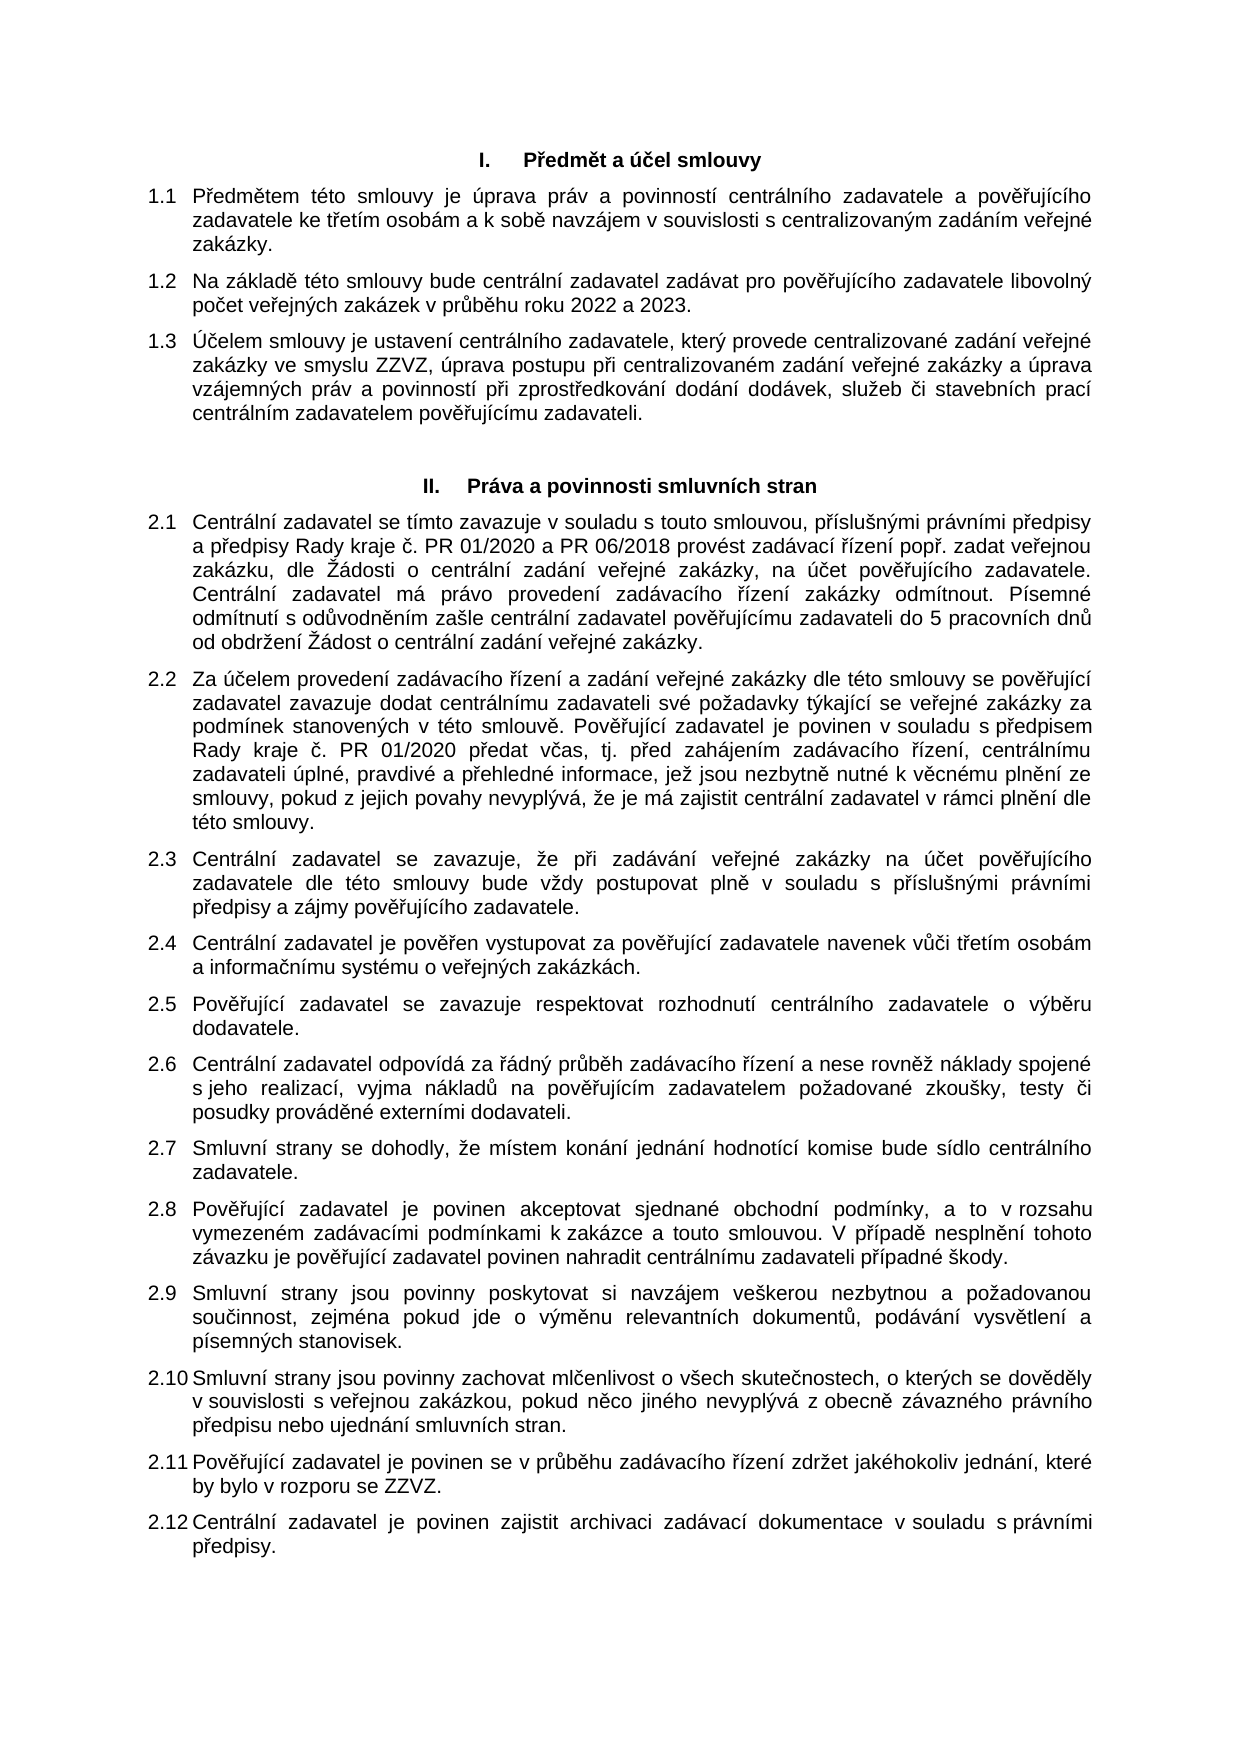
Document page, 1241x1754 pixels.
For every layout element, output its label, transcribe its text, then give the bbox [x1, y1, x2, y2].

list Účelem smlouvy je ustavení centrálního zadavatele, který provede centralizované zadání veřejné zakázky ve smyslu ZZVZ, úprava postupu při centralizovaném zadání veřejné zakázky a úprava vzájemných práv a povinností při zprostředkování dodání dodávek, služeb či stavebních prací centrálním zadavatelem pověřujícímu zadavateli. [148, 329, 1093, 425]
list Pověřující zadavatel je povinen se v průběhu zadávacího řízení zdržet jakéhokoliv jednání, které by bylo v rozporu se ZZVZ. [148, 1450, 1093, 1498]
list Pověřující zadavatel se zavazuje respektovat rozhodnutí centrálního zadavatele o výběru dodavatele. [148, 991, 1093, 1039]
list Centrální zadavatel odpovídá za řádný průběh zadávacího řízení a nese rovněž náklady spojené s jeho realizací, vyjma nákladů na pověřujícím zadavatelem požadované zkoušky, testy či posudky prováděné externími dodavateli. [148, 1052, 1093, 1124]
list Pověřující zadavatel je povinen akceptovat sjednané obchodní podmínky, a to v rozsahu vymezeném zadávacími podmínkami k zakázce a touto smlouvou. V případě nesplnění tohoto závazku je pověřující zadavatel povinen nahradit centrálnímu zadavateli případné škody. [148, 1197, 1093, 1268]
list Smluvní strany jsou povinny zachovat mlčenlivost o všech skutečnostech, o kterých se dověděly v souvislosti s veřejnou zakázkou, pokud něco jiného nevyplývá z obecně závazného právního předpisu nebo ujednání smluvních stran. [148, 1365, 1093, 1437]
list Smluvní strany jsou povinny poskytovat si navzájem veškerou nezbytnou a požadovanou součinnost, zejména pokud jde o výměnu relevantních dokumentů, podávání vysvětlení a písemných stanovisek. [148, 1281, 1093, 1353]
list Smluvní strany se dohodly, že místem konání jednání hodnotící komise bude sídlo centrálního zadavatele. [148, 1136, 1093, 1184]
list Centrální zadavatel se zavazuje, že při zadávání veřejné zakázky na účet pověřujícího zadavatele dle této smlouvy bude vždy postupovat plně v souladu s příslušnými právními předpisy a zájmy pověřujícího zadavatele. [148, 847, 1093, 918]
list Práva a povinnosti smluvních stran [148, 474, 1093, 498]
list Centrální zadavatel se tímto zavazuje v souladu s touto smlouvou, příslušnými právními předpisy a předpisy Rady kraje č. PR 01/2020 a PR 06/2018 provést zadávací řízení popř. zadat veřejnou zakázku, dle Žádosti o centrální zadání veřejné zakázky, na účet pověřujícího zadavatele. Centrální zadavatel má právo provedení zadávacího řízení zakázky odmítnout. Písemné odmítnutí s odůvodněním zašle centrální zadavatel pověřujícímu zadavateli do 5 pracovních dnů od obdržení Žádost o centrální zadání veřejné zakázky. [148, 510, 1093, 654]
list Centrální zadavatel je povinen zajistit archivaci zadávací dokumentace v souladu s právními předpisy. [148, 1510, 1093, 1558]
list Za účelem provedení zadávacího řízení a zadání veřejné zakázky dle této smlouvy se pověřující zadavatel zavazuje dodat centrálnímu zadavateli své požadavky týkající se veřejné zakázky za podmínek stanovených v této smlouvě. Pověřující zadavatel je povinen v souladu s předpisem Rady kraje č. PR 01/2020 předat včas, tj. před zahájením zadávacího řízení, centrálnímu zadavateli úplné, pravdivé a přehledné informace, jež jsou nezbytně nutné k věcnému plnění ze smlouvy, pokud z jejich povahy nevyplývá, že je má zajistit centrální zadavatel v rámci plnění dle této smlouvy. [148, 666, 1093, 834]
list Předmět a účel smlouvy [148, 148, 1093, 172]
list Předmětem této smlouvy je úprava práv a povinností centrálního zadavatele a pověřujícího zadavatele ke třetím osobám a k sobě navzájem v souvislosti s centralizovaným zadáním veřejné zakázky. [148, 184, 1093, 256]
list Centrální zadavatel je pověřen vystupovat za pověřující zadavatele navenek vůči třetím osobám a informačnímu systému o veřejných zakázkách. [148, 931, 1093, 979]
list Na základě této smlouvy bude centrální zadavatel zadávat pro pověřujícího zadavatele libovolný počet veřejných zakázek v průběhu roku 2022 a 2023. [148, 268, 1093, 316]
